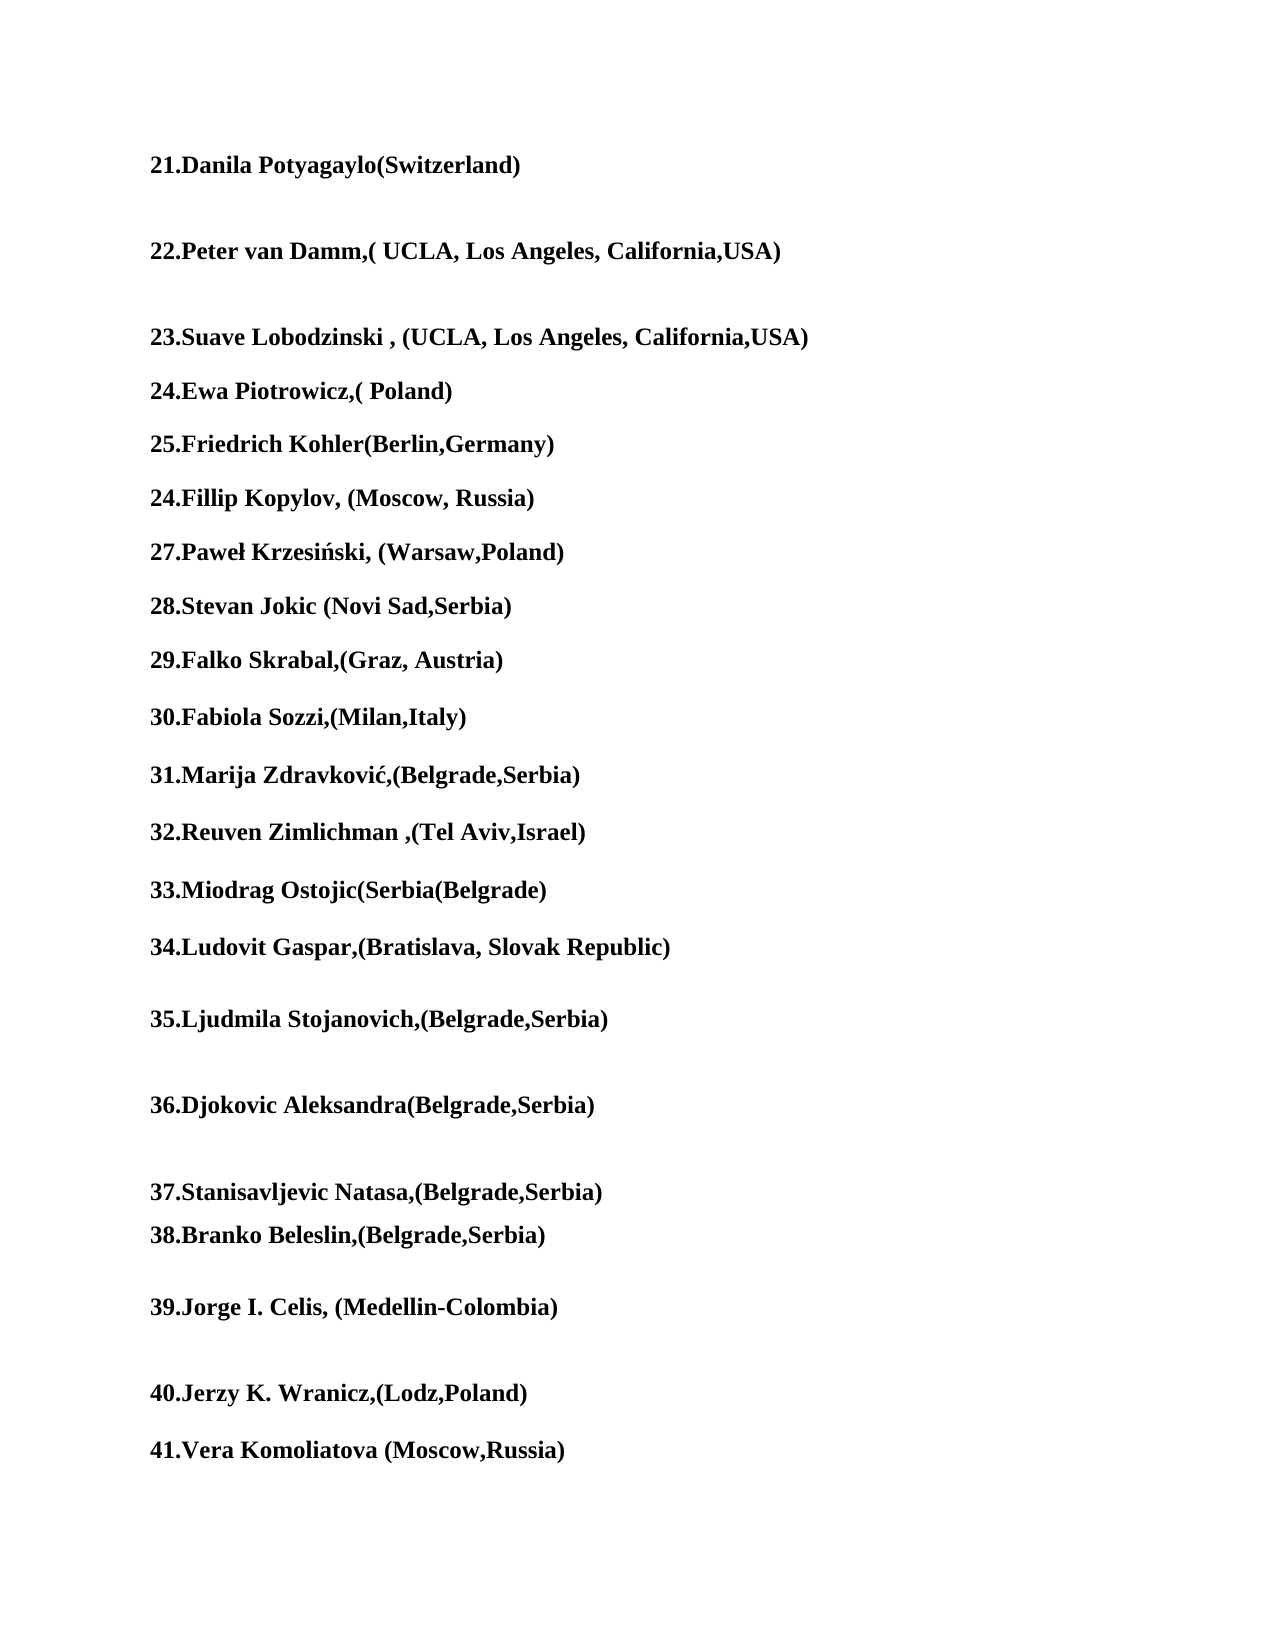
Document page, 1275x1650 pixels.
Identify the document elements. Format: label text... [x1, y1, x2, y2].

text 33.Miodrag Ostojic(Serbia(Belgrade) [150, 875, 1125, 904]
text 39.Jorge I. Celis, (Medellin-Colombia) [150, 1292, 1125, 1321]
text 36.Djokovic Aleksandra(Belgrade,Serbia) [150, 1091, 1125, 1119]
text 22.Peter van Damm,( UCLA, Los Angeles, California,USA) [150, 236, 1125, 297]
text 40.Jerzy K. Wranicz,(Lodz,Poland) [150, 1378, 1125, 1407]
text 30.Fabiola Sozzi,(Milan,Italy) [150, 702, 1125, 731]
text 24.Fillip Kopylov, (Moscow, Russia) [150, 483, 1125, 512]
text 25.Friedrich Kohler(Berlin,Germany) [150, 429, 1125, 458]
text 34.Ludovit Gaspar,(Bratislava, Slovak Republic) [150, 932, 1125, 961]
text 23.Suave Lobodzinski , (UCLA, Los Angeles, California,USA) [150, 322, 1125, 351]
text 41.Vera Komoliatova (Moscow,Russia) [150, 1436, 1125, 1464]
text 38.Branko Beleslin,(Belgrade,Serbia) [150, 1220, 1125, 1249]
text 24.Ewa Piotrowicz,( Poland) [150, 376, 1125, 404]
text 29.Falko Skrabal,(Graz, Austria) [150, 645, 1125, 674]
text 32.Reuven Zimlichman ,(Tel Aviv,Israel) [150, 817, 1125, 846]
text 35.Ljudmila Stojanovich,(Belgrade,Serbia) [150, 1004, 1125, 1033]
text 37.Stanisavljevic Natasa,(Belgrade,Serbia) [150, 1177, 1125, 1206]
text 28.Stevan Jokic (Novi Sad,Serbia) [150, 591, 1125, 620]
text 27.Paweł Krzesiński, (Warsaw,Poland) [150, 537, 1125, 566]
text 31.Marija Zdravković,(Belgrade,Serbia) [150, 760, 1125, 789]
text 21.Danila Potyagaylo(Switzerland) [150, 150, 1125, 211]
